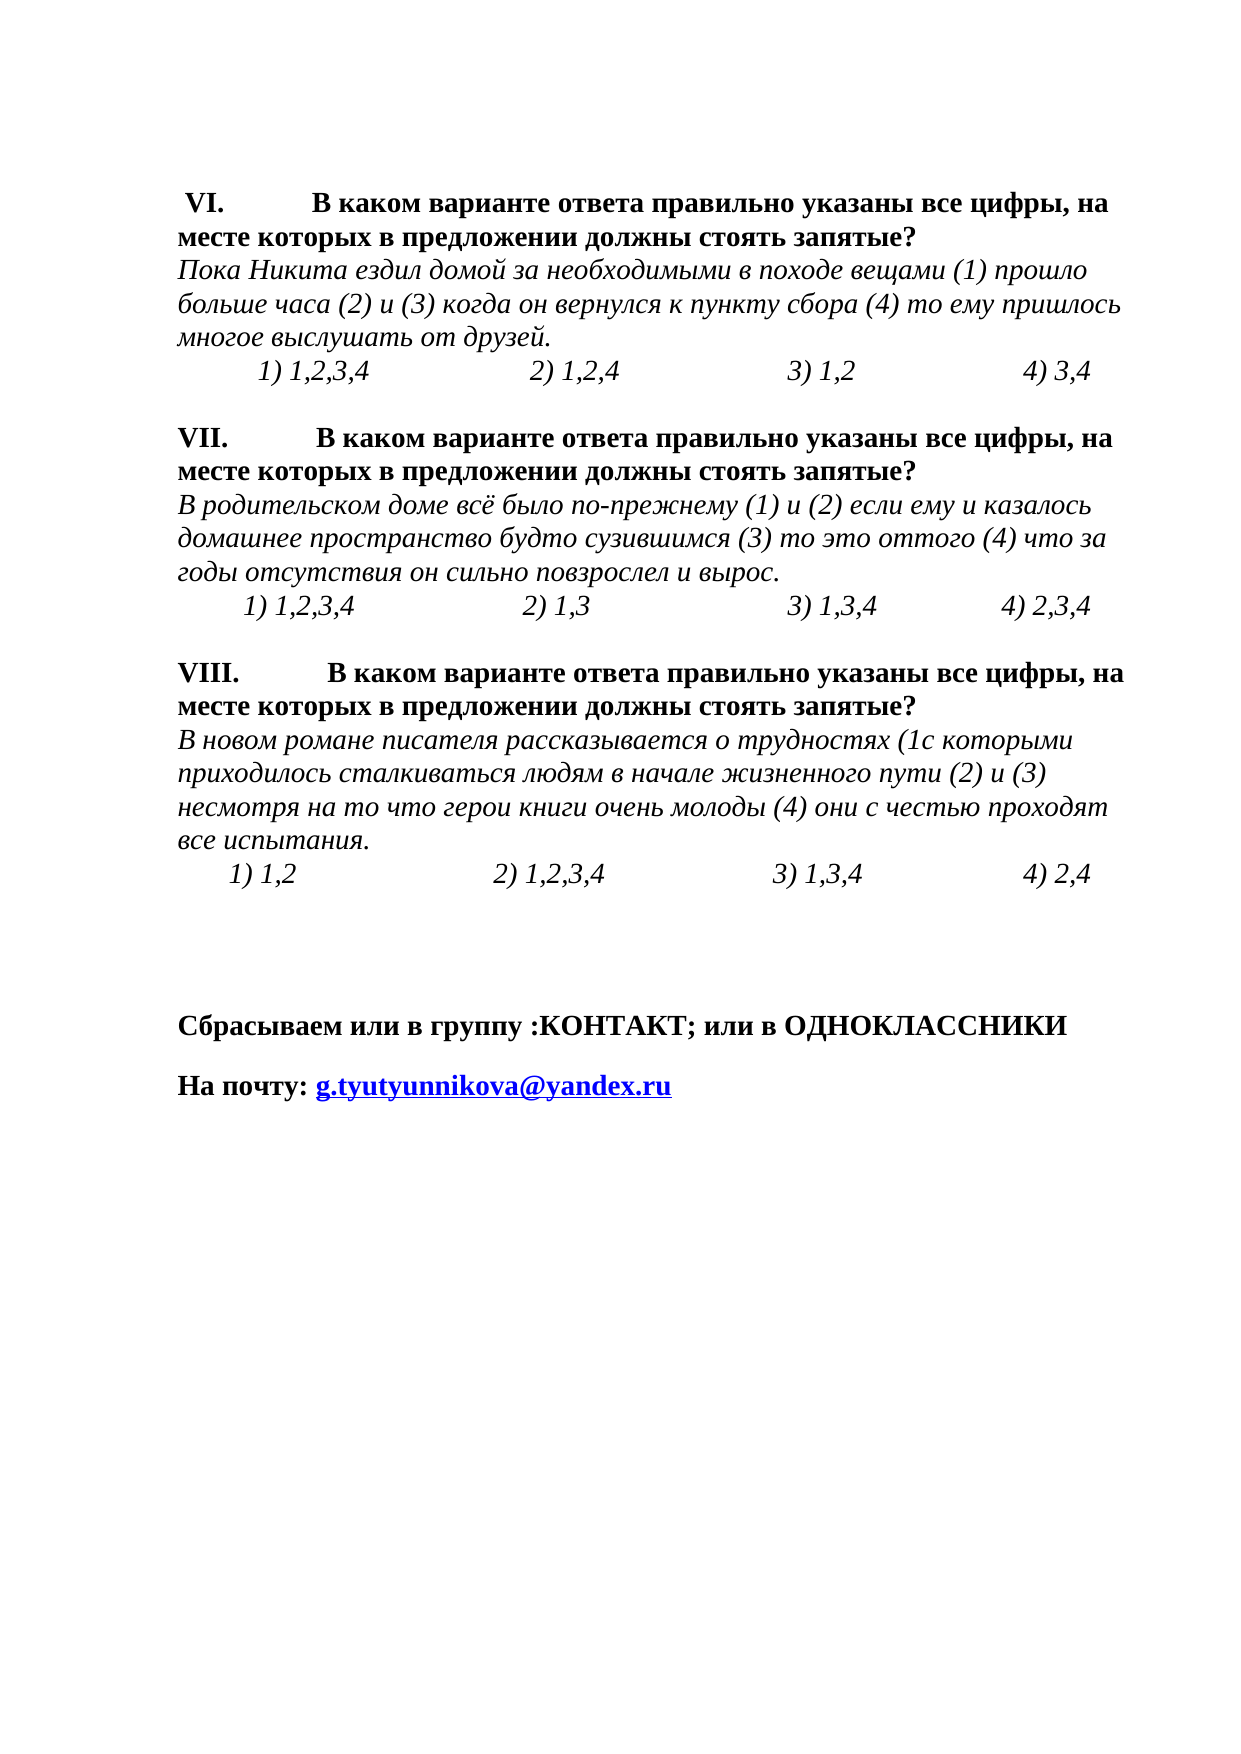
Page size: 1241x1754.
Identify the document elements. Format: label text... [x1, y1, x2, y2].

text На почту: g.tyutyunnikova@yandex.ru [177, 1068, 1152, 1101]
text Пока Никита ездил домой за необходимыми в походе вещами (1) прошло больше часа (2) и (3) когда он вернулся к пункту сбора (4) то ему пришлось многое выслушать от друзей. [177, 252, 1152, 353]
text 1) 1,2 2) 1,2,3,4 3) 1,3,4 4) 2,4 [177, 856, 1152, 889]
text VIII. В каком варианте ответа правильно указаны все цифры, на месте которых в предложении должны стоять запятые? [177, 655, 1152, 722]
text Сбрасываем или в группу :КОНТАКТ; или в ОДНОКЛАССНИКИ [177, 1008, 1152, 1042]
text В родительском доме всё было по-прежнему (1) и (2) если ему и казалось домашнее пространство будто сузившимся (3) то это оттого (4) что за годы отсутствия он сильно повзрослел и вырос. [177, 487, 1152, 588]
text 1) 1,2,3,4 2) 1,2,4 3) 1,2 4) 3,4 [177, 353, 1152, 386]
text VI. В каком варианте ответа правильно указаны все цифры, на месте которых в предложении должны стоять запятые? [177, 185, 1152, 252]
text VII. В каком варианте ответа правильно указаны все цифры, на месте которых в предложении должны стоять запятые? [177, 420, 1152, 487]
text 1) 1,2,3,4 2) 1,3 3) 1,3,4 4) 2,3,4 [177, 588, 1152, 621]
text В новом романе писателя рассказывается о трудностях (1с которыми приходилось сталкиваться людям в начале жизненного пути (2) и (3) несмотря на то что герои книги очень молоды (4) они с честью проходят все испытания. [177, 722, 1152, 856]
